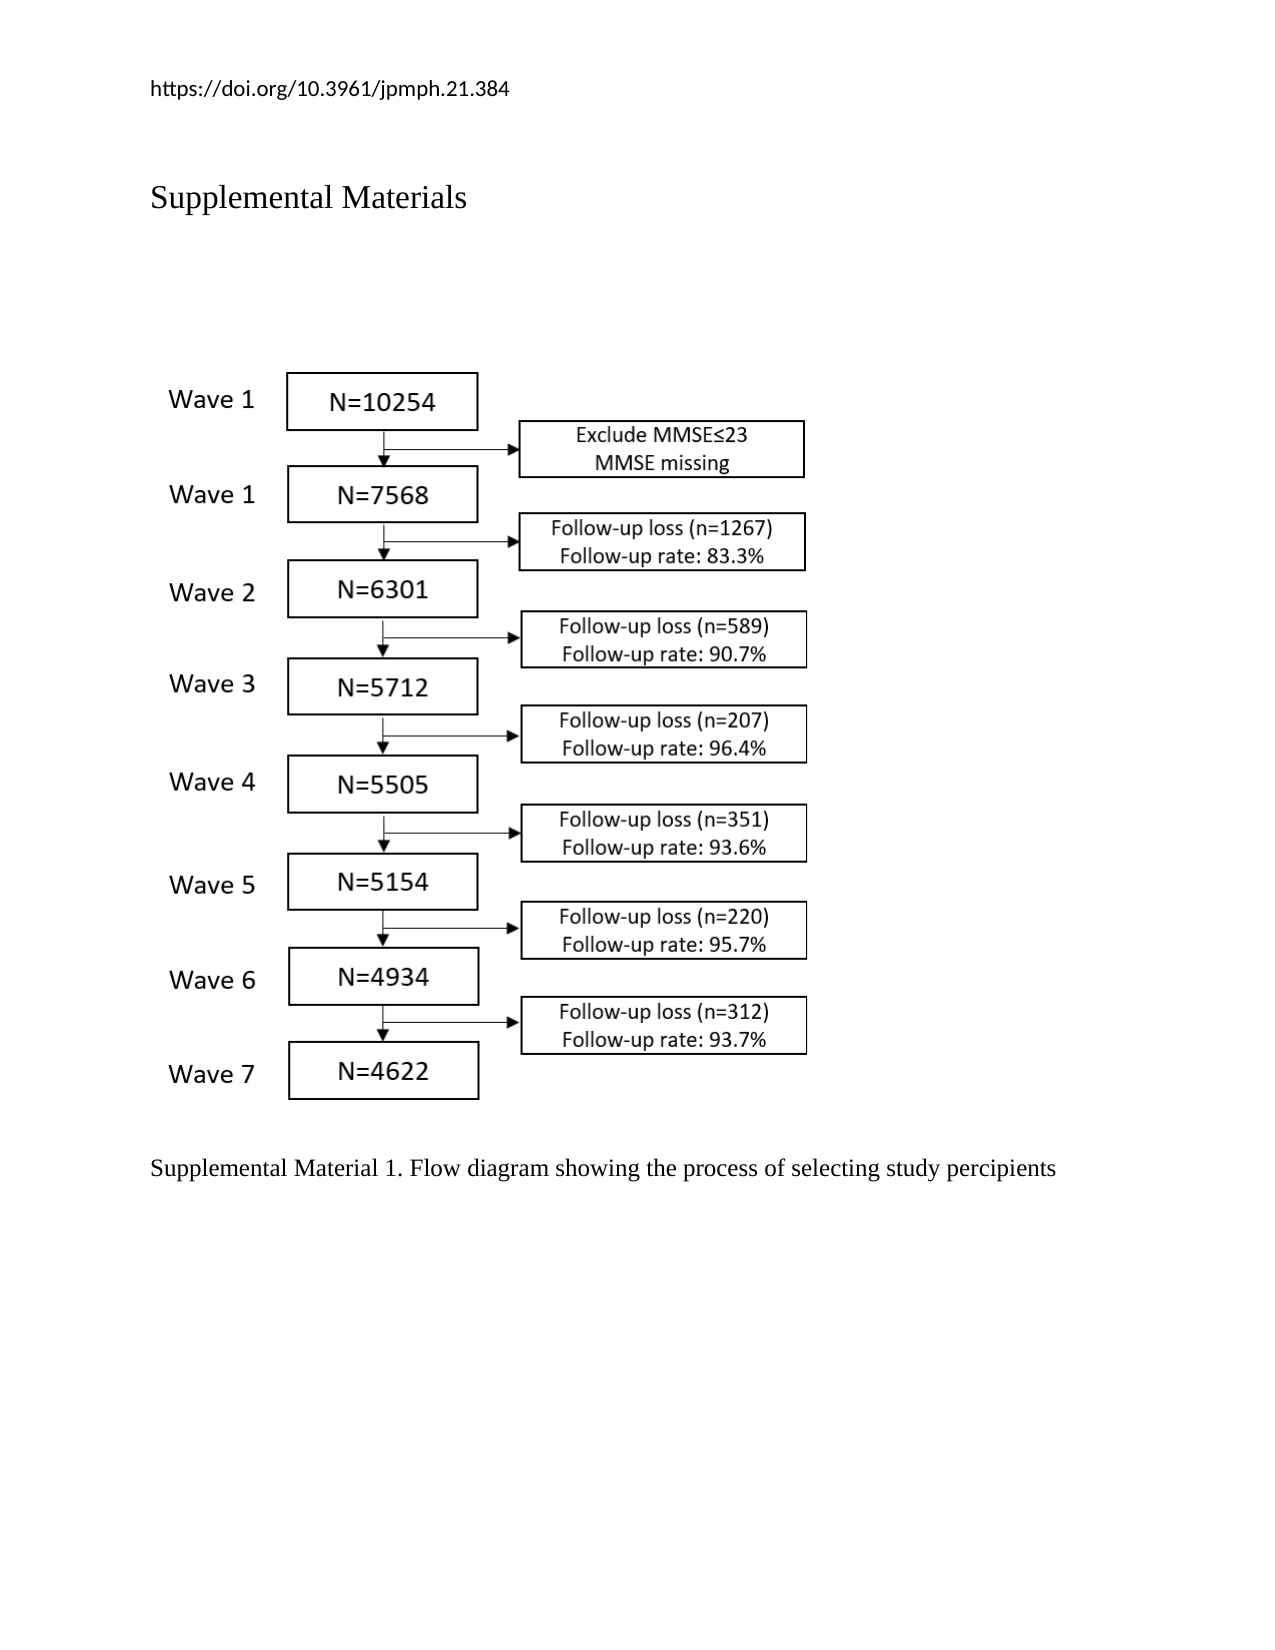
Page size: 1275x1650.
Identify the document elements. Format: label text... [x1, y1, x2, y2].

text Supplemental Materials [150, 177, 1125, 216]
picture [150, 372, 808, 1109]
text Supplemental Material 1. Flow diagram showing the process of selecting study percipients [150, 1153, 1125, 1182]
